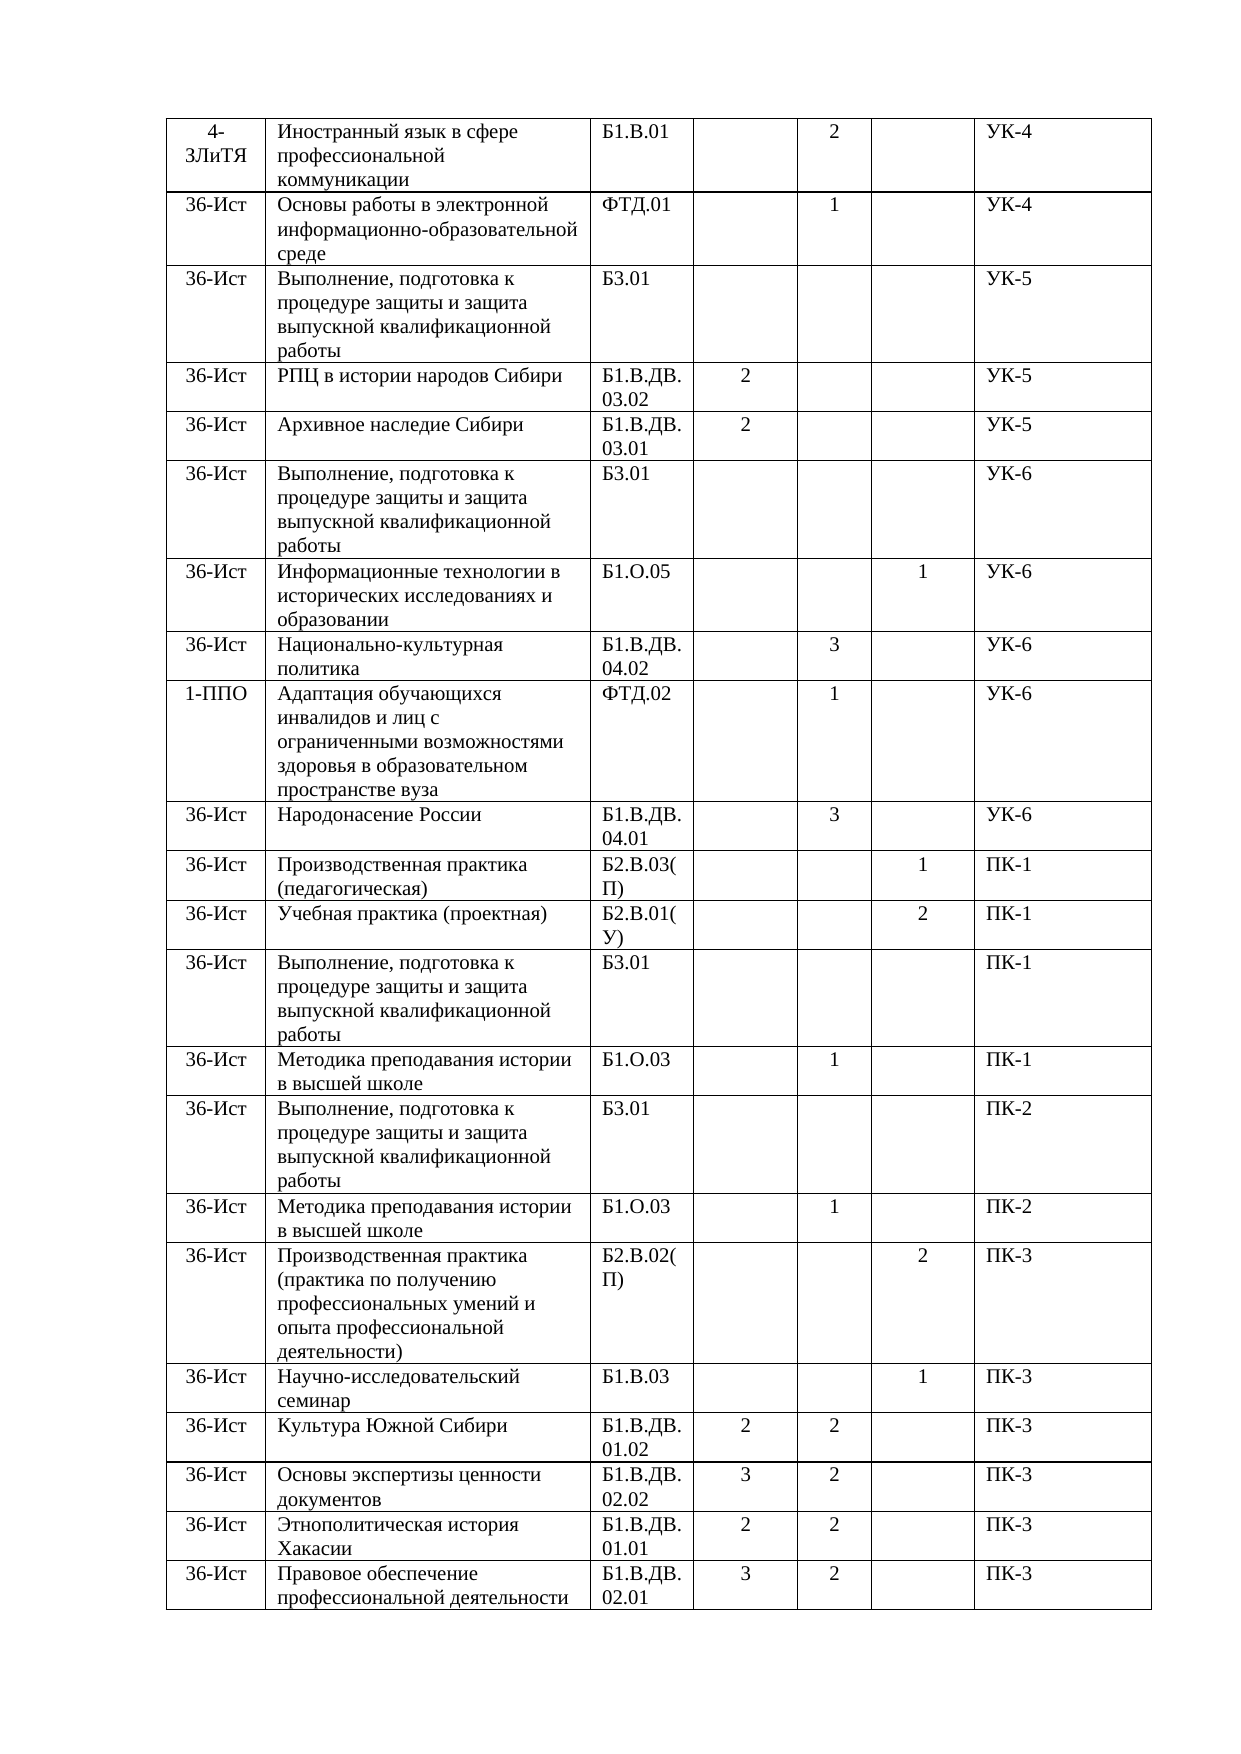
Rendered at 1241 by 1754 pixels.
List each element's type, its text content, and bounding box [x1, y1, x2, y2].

table_cell ПК-3 [975, 1413, 1151, 1461]
table_cell 1 [872, 1364, 974, 1412]
table_cell [694, 461, 797, 557]
table_cell Б1.В.ДВ.04.02 [591, 632, 693, 680]
table_cell Б1.В.ДВ.04.01 [591, 802, 693, 850]
table_cell УК-6 [975, 802, 1151, 850]
table_cell [872, 1047, 974, 1095]
table_cell 36-Ист [167, 193, 265, 264]
table_cell Методика преподавания истории в высшей школе [266, 1047, 590, 1095]
table_cell Б1.О.05 [591, 559, 693, 631]
table_cell 1 [872, 851, 974, 899]
table_cell Этнополитическая история Хакасии [266, 1512, 590, 1560]
table_cell Б2.В.01(У) [591, 901, 693, 949]
table_cell 36-Ист [167, 901, 265, 949]
table_cell Б1.В.ДВ.01.02 [591, 1413, 693, 1461]
table_cell Б1.В.01 [591, 119, 693, 191]
table_cell ПК-3 [975, 1364, 1151, 1412]
table_cell 2 [694, 412, 797, 460]
table_cell 1 [798, 193, 871, 264]
table_cell 36-Ист [167, 1047, 265, 1095]
table_cell [798, 412, 871, 460]
table_cell Б3.01 [591, 266, 693, 362]
table_cell 3 [798, 632, 871, 680]
table_cell 36-Ист [167, 266, 265, 362]
table_cell Б2.В.02(П) [591, 1243, 693, 1363]
table_cell 36-Ист [167, 1413, 265, 1461]
table_cell [872, 266, 974, 362]
table_cell [694, 1243, 797, 1363]
table_cell 36-Ист [167, 1512, 265, 1560]
table_cell Б3.01 [591, 1096, 693, 1192]
table_cell 36-Ист [167, 1463, 265, 1511]
table_cell УК-6 [975, 632, 1151, 680]
table_cell [694, 266, 797, 362]
table_cell 2 [798, 1413, 871, 1461]
table_cell 1 [872, 559, 974, 631]
table_cell [872, 193, 974, 264]
table_cell 36-Ист [167, 559, 265, 631]
table_cell Народонасение России [266, 802, 590, 850]
table_cell Национально-культурная политика [266, 632, 590, 680]
table_cell 2 [798, 119, 871, 191]
table_cell [872, 1096, 974, 1192]
table_cell [872, 681, 974, 801]
table_cell УК-6 [975, 559, 1151, 631]
table_cell ПК-2 [975, 1096, 1151, 1192]
table_cell [694, 901, 797, 949]
table_cell ПК-1 [975, 1047, 1151, 1095]
table_cell [694, 1096, 797, 1192]
table_cell Правовое обеспечение профессиональной деятельности [266, 1561, 590, 1609]
table_cell Основы экспертизы ценности документов [266, 1463, 590, 1511]
table_cell 1-ППО [167, 681, 265, 801]
table_cell ПК-3 [975, 1512, 1151, 1560]
table_cell 3 [798, 802, 871, 850]
table_cell 2 [872, 901, 974, 949]
table_cell [872, 363, 974, 411]
table_cell [872, 412, 974, 460]
table_cell ПК-3 [975, 1561, 1151, 1609]
table_cell Выполнение, подготовка к процедуре защиты и защита выпускной квалификационной работы [266, 266, 590, 362]
table_cell [798, 266, 871, 362]
table_cell 2 [798, 1512, 871, 1560]
table_cell Б1.В.ДВ.01.01 [591, 1512, 693, 1560]
table_cell [872, 1561, 974, 1609]
table_cell 3 [694, 1463, 797, 1511]
table_cell [694, 950, 797, 1046]
table_cell ФТД.01 [591, 193, 693, 264]
table_cell [872, 1413, 974, 1461]
table_cell [798, 1243, 871, 1363]
table_cell Б3.01 [591, 950, 693, 1046]
table_cell Научно-исследовательский семинар [266, 1364, 590, 1412]
table_cell 1 [798, 681, 871, 801]
table_cell ПК-2 [975, 1194, 1151, 1242]
table_cell 2 [694, 363, 797, 411]
table_cell 1 [798, 1047, 871, 1095]
table_cell УК-4 [975, 193, 1151, 264]
table_cell Адаптация обучающихся инвалидов и лиц с ограниченными возможностями здоровья в образовательном пространстве вуза [266, 681, 590, 801]
table_cell Б3.01 [591, 461, 693, 557]
table_cell УК-6 [975, 461, 1151, 557]
table_cell [872, 461, 974, 557]
table_cell УК-5 [975, 412, 1151, 460]
table_cell 2 [798, 1561, 871, 1609]
table_cell Основы работы в электронной информационно-образовательной среде [266, 193, 590, 264]
table_cell ПК-3 [975, 1243, 1151, 1363]
table_cell [694, 559, 797, 631]
table_cell [798, 1096, 871, 1192]
table_cell Б1.В.ДВ.02.02 [591, 1463, 693, 1511]
table_cell ПК-1 [975, 851, 1151, 899]
table_cell 36-Ист [167, 412, 265, 460]
table_cell 2 [694, 1413, 797, 1461]
table_cell ПК-1 [975, 901, 1151, 949]
table_cell [694, 851, 797, 899]
table_cell 36-Ист [167, 1561, 265, 1609]
table_cell [798, 851, 871, 899]
table_cell 36-Ист [167, 851, 265, 899]
table_cell Учебная практика (проектная) [266, 901, 590, 949]
table_cell Иностранный язык в сфере профессиональной коммуникации [266, 119, 590, 191]
table_cell 3 [694, 1561, 797, 1609]
table_cell 36-Ист [167, 1364, 265, 1412]
table_cell 36-Ист [167, 1243, 265, 1363]
table_cell [872, 1463, 974, 1511]
table_cell [798, 363, 871, 411]
table_cell [694, 1047, 797, 1095]
table_cell [694, 802, 797, 850]
table_cell [798, 1364, 871, 1412]
table_cell [798, 901, 871, 949]
table_cell УК-6 [975, 681, 1151, 801]
table_cell 36-Ист [167, 950, 265, 1046]
table_cell [798, 950, 871, 1046]
table_cell 1 [798, 1194, 871, 1242]
table_cell 36-Ист [167, 1096, 265, 1192]
table_cell 36-Ист [167, 363, 265, 411]
table_cell Б1.О.03 [591, 1194, 693, 1242]
table_cell 36-Ист [167, 632, 265, 680]
table_cell Б1.В.ДВ.03.02 [591, 363, 693, 411]
table_cell РПЦ в истории народов Сибири [266, 363, 590, 411]
table_cell Выполнение, подготовка к процедуре защиты и защита выпускной квалификационной работы [266, 1096, 590, 1192]
table_cell 4-ЗЛиТЯ [167, 119, 265, 191]
table_cell [798, 461, 871, 557]
table_cell Информационные технологии в исторических исследованиях и образовании [266, 559, 590, 631]
table_cell [694, 1364, 797, 1412]
table_cell Архивное наследие Сибири [266, 412, 590, 460]
table_cell [872, 1194, 974, 1242]
table_cell Выполнение, подготовка к процедуре защиты и защита выпускной квалификационной работы [266, 950, 590, 1046]
table_cell [872, 119, 974, 191]
table_cell ПК-1 [975, 950, 1151, 1046]
table_cell Производственная практика (педагогическая) [266, 851, 590, 899]
table_cell Б1.В.ДВ.02.01 [591, 1561, 693, 1609]
table_cell [798, 559, 871, 631]
table_cell [694, 193, 797, 264]
table_cell 36-Ист [167, 1194, 265, 1242]
table_cell 36-Ист [167, 461, 265, 557]
table_cell Б1.В.03 [591, 1364, 693, 1412]
table_cell УК-4 [975, 119, 1151, 191]
table_cell 2 [694, 1512, 797, 1560]
table_cell 2 [872, 1243, 974, 1363]
table_cell Культура Южной Сибири [266, 1413, 590, 1461]
table_cell Выполнение, подготовка к процедуре защиты и защита выпускной квалификационной работы [266, 461, 590, 557]
table_cell [694, 119, 797, 191]
table_cell ПК-3 [975, 1463, 1151, 1511]
table_cell Б2.В.03(П) [591, 851, 693, 899]
table_cell УК-5 [975, 266, 1151, 362]
table_cell [694, 681, 797, 801]
table_cell [872, 1512, 974, 1560]
table_cell [872, 802, 974, 850]
table_cell ФТД.02 [591, 681, 693, 801]
table_cell 2 [798, 1463, 871, 1511]
table_cell [694, 1194, 797, 1242]
table_cell УК-5 [975, 363, 1151, 411]
table_cell 36-Ист [167, 802, 265, 850]
table_cell Производственная практика (практика по получению профессиональных умений и опыта профессиональной деятельности) [266, 1243, 590, 1363]
table_cell Б1.В.ДВ.03.01 [591, 412, 693, 460]
table_cell Методика преподавания истории в высшей школе [266, 1194, 590, 1242]
table_cell Б1.О.03 [591, 1047, 693, 1095]
table_cell [872, 950, 974, 1046]
table_cell [872, 632, 974, 680]
table_cell [694, 632, 797, 680]
